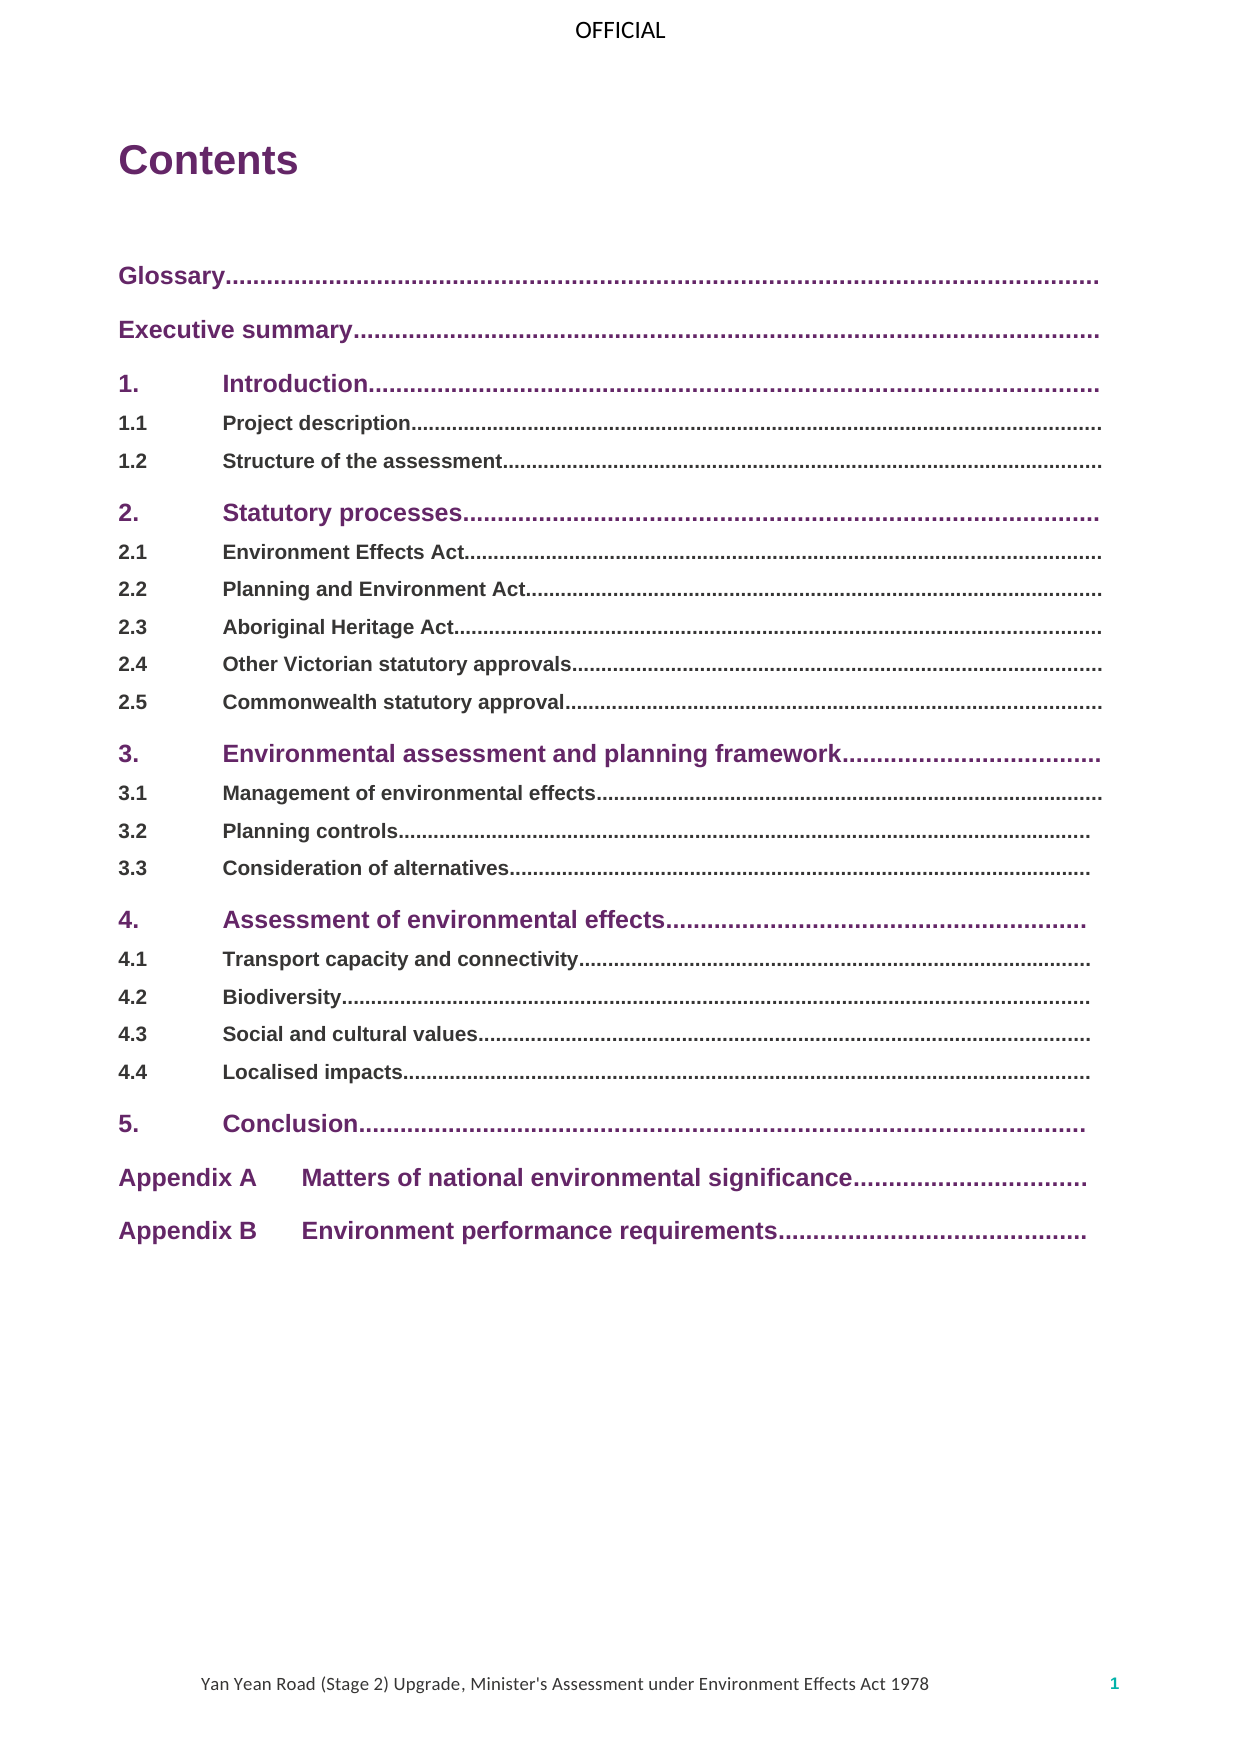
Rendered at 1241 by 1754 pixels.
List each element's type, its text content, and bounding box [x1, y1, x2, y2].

text Appendix B Environment performance requirements 40 [118, 1216, 1033, 1245]
text 2.5 Commonwealth statutory approval 7 [118, 689, 1033, 714]
text 4.2 Biodiversity 20 [118, 984, 1033, 1009]
text 1.1 Project description 4 [118, 410, 1033, 435]
text 1.2 Structure of the assessment 4 [118, 447, 1033, 472]
text Executive summary 3 [118, 315, 1033, 344]
text 3. Environmental assessment and planning framework 8 [118, 739, 1033, 767]
text 2.2 Planning and Environment Act 6 [118, 576, 1033, 601]
text 2.1 Environment Effects Act 6 [118, 539, 1033, 564]
text 4.1 Transport capacity and connectivity 13 [118, 946, 1033, 971]
subtitle Contents [118, 135, 1122, 183]
text 2.3 Aboriginal Heritage Act 6 [118, 614, 1033, 639]
text Glossary 2 [118, 261, 1033, 290]
text 2. Statutory processes 6 [118, 497, 1033, 526]
text 4.3 Social and cultural values 27 [118, 1021, 1033, 1046]
text 3.2 Planning controls 10 [118, 817, 1033, 842]
text 3.1 Management of environmental effects 8 [118, 780, 1033, 805]
text Appendix A Matters of national environmental significance 36 [118, 1162, 1033, 1191]
text 4.4 Localised impacts 30 [118, 1059, 1033, 1084]
text 1. Introduction 4 [118, 369, 1033, 397]
text 2.4 Other Victorian statutory approvals 6 [118, 651, 1033, 676]
text 3.3 Consideration of alternatives 12 [118, 855, 1033, 880]
text 5. Conclusion 32 [118, 1109, 1033, 1137]
text 4. Assessment of environmental effects 13 [118, 905, 1033, 934]
